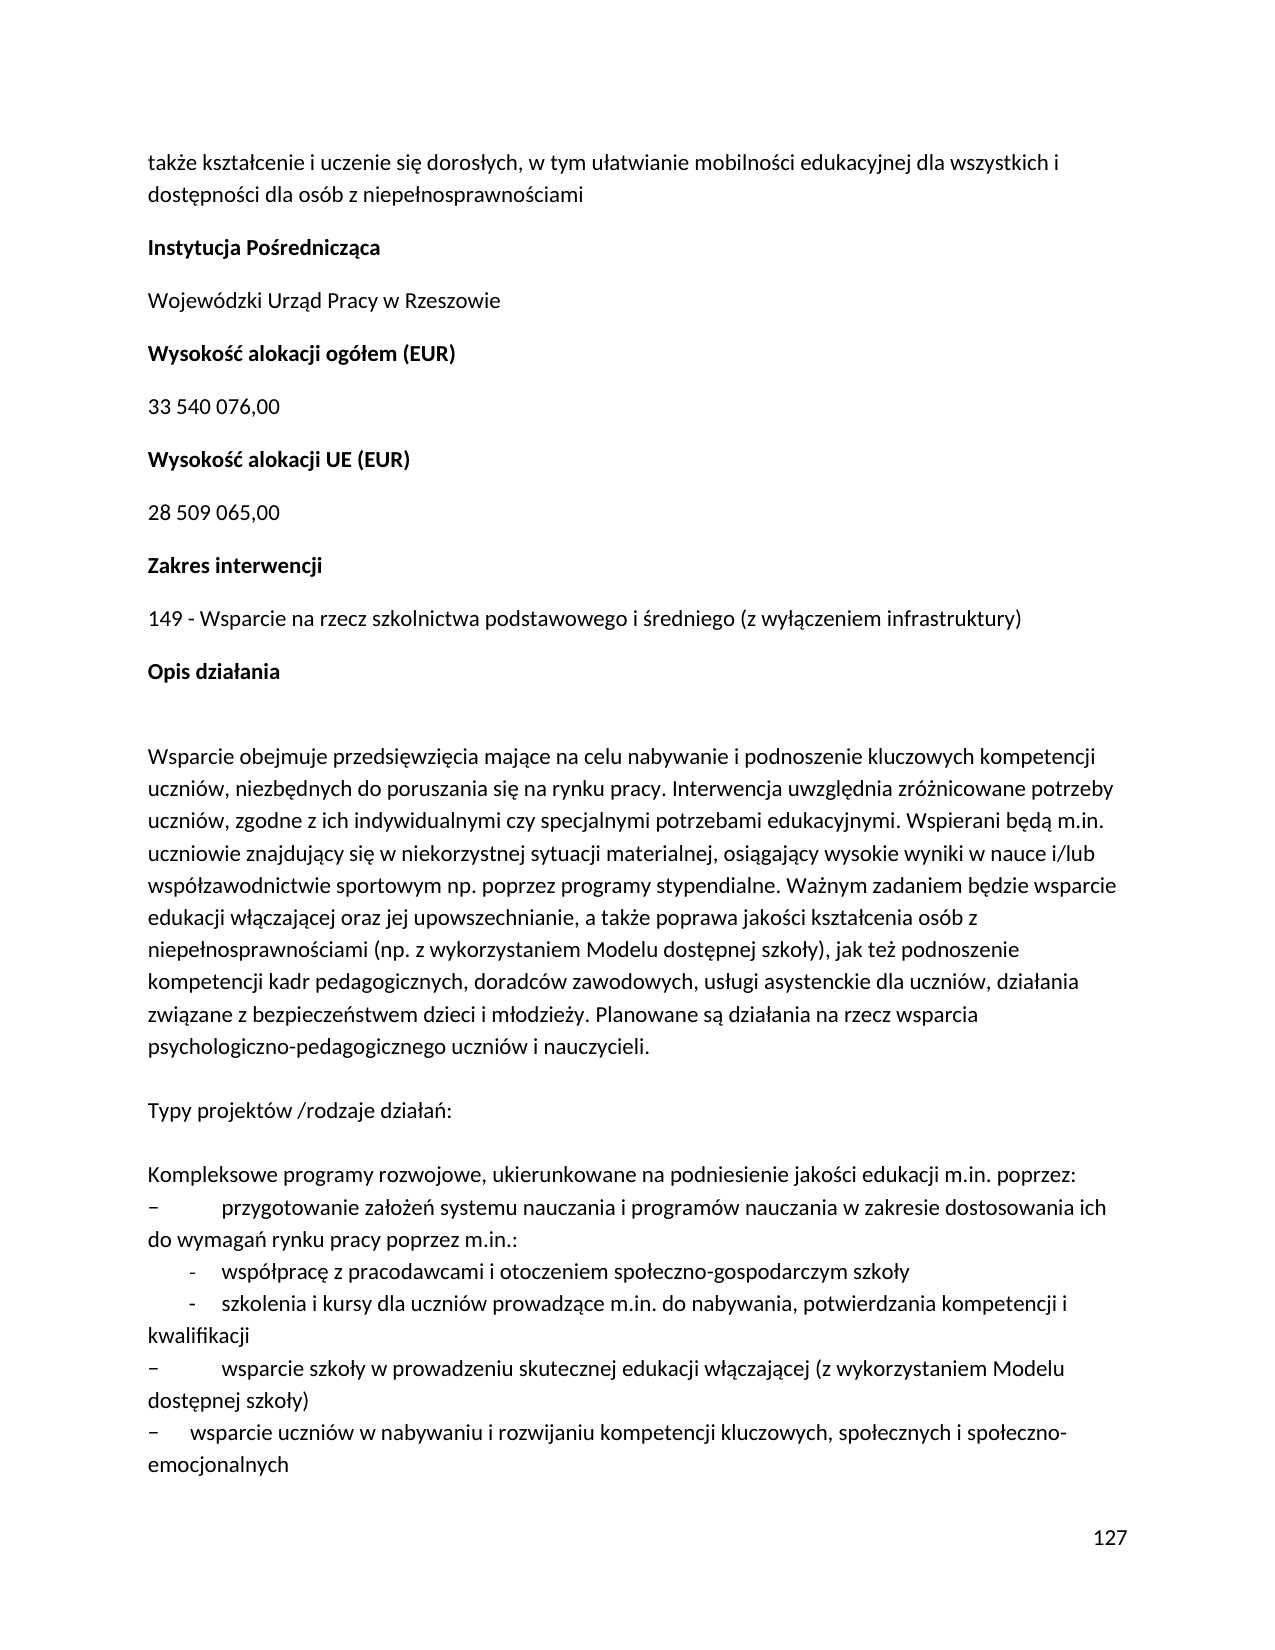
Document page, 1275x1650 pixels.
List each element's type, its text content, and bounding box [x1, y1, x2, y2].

text 33 540 076,00 [148, 392, 1127, 420]
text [148, 148, 1127, 208]
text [148, 710, 1127, 1478]
text Wysokość alokacji UE (EUR) [148, 445, 1127, 473]
text Wojewódzki Urząd Pracy w Rzeszowie [148, 286, 1127, 314]
text 149 - Wsparcie na rzecz szkolnictwa podstawowego i średniego (z wyłączeniem infrastruktury) [148, 604, 1127, 632]
text Opis działania [148, 657, 1127, 685]
text Wysokość alokacji ogółem (EUR) [148, 339, 1127, 367]
text 28 509 065,00 [148, 498, 1127, 526]
text Instytucja Pośrednicząca [148, 233, 1127, 261]
text Zakres interwencji [148, 551, 1127, 579]
